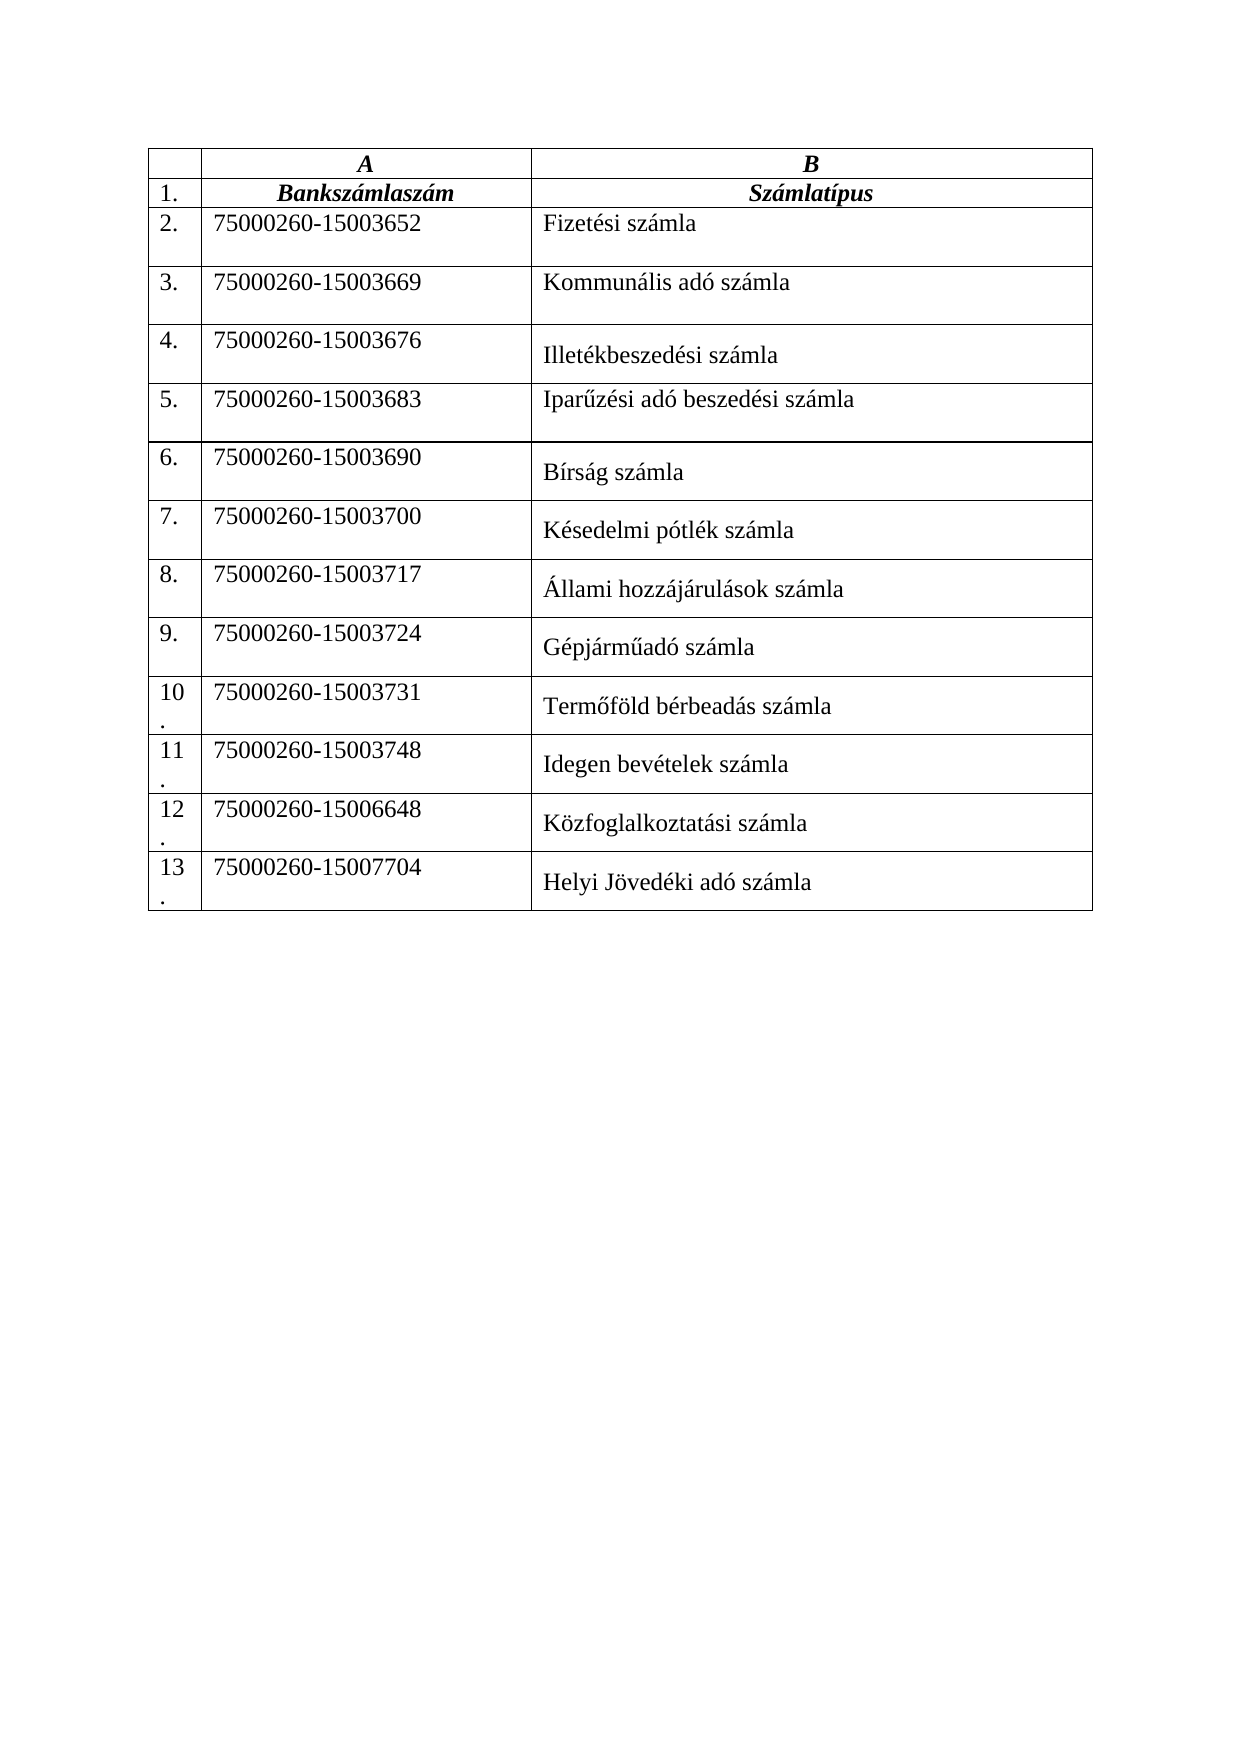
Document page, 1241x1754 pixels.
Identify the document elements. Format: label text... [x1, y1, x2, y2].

table_header A [202, 149, 531, 177]
table_cell 75000260-15003748 [202, 735, 531, 793]
table_cell Iparűzési adó beszedési számla [532, 384, 1092, 441]
table_cell Termőföld bérbeadás számla [532, 677, 1092, 734]
table_cell Gépjárműadó számla [532, 618, 1092, 676]
table_cell 75000260-15003731 [202, 677, 531, 734]
table_cell 75000260-15003669 [202, 267, 531, 324]
table_cell 75000260-15003700 [202, 501, 531, 558]
table_cell 1. [149, 179, 201, 207]
table_cell 75000260-15003690 [202, 443, 531, 500]
table_cell 75000260-15003724 [202, 618, 531, 676]
table_cell 75000260-15003717 [202, 560, 531, 617]
table_cell 3. [149, 267, 201, 324]
table_cell 75000260-15007704 [202, 852, 531, 910]
table_cell 2. [149, 208, 201, 266]
table_cell 75000260-15003652 [202, 208, 531, 266]
table_cell 4. [149, 325, 201, 383]
table_cell Bankszámlaszám [202, 179, 531, 207]
table_cell 10. [149, 677, 201, 734]
table_cell Közfoglalkoztatási számla [532, 794, 1092, 851]
table_cell Fizetési számla [532, 208, 1092, 266]
table_cell Idegen bevételek számla [532, 735, 1092, 793]
table_cell Bírság számla [532, 443, 1092, 500]
table_cell 75000260-15003683 [202, 384, 531, 441]
table_cell Állami hozzájárulások számla [532, 560, 1092, 617]
table_cell 8. [149, 560, 201, 617]
table_cell 12. [149, 794, 201, 851]
table_cell 5. [149, 384, 201, 441]
table_cell 75000260-15006648 [202, 794, 531, 851]
table_cell 13. [149, 852, 201, 910]
table_header B [532, 149, 1092, 177]
table_cell 9. [149, 618, 201, 676]
table_cell 75000260-15003676 [202, 325, 531, 383]
table_cell Késedelmi pótlék számla [532, 501, 1092, 558]
table_header [149, 149, 201, 177]
table_cell Helyi Jövedéki adó számla [532, 852, 1092, 910]
table_cell Kommunális adó számla [532, 267, 1092, 324]
table_cell 7. [149, 501, 201, 558]
table_cell Illetékbeszedési számla [532, 325, 1092, 383]
table_cell Számlatípus [532, 179, 1092, 207]
table_cell 11. [149, 735, 201, 793]
table_cell 6. [149, 443, 201, 500]
